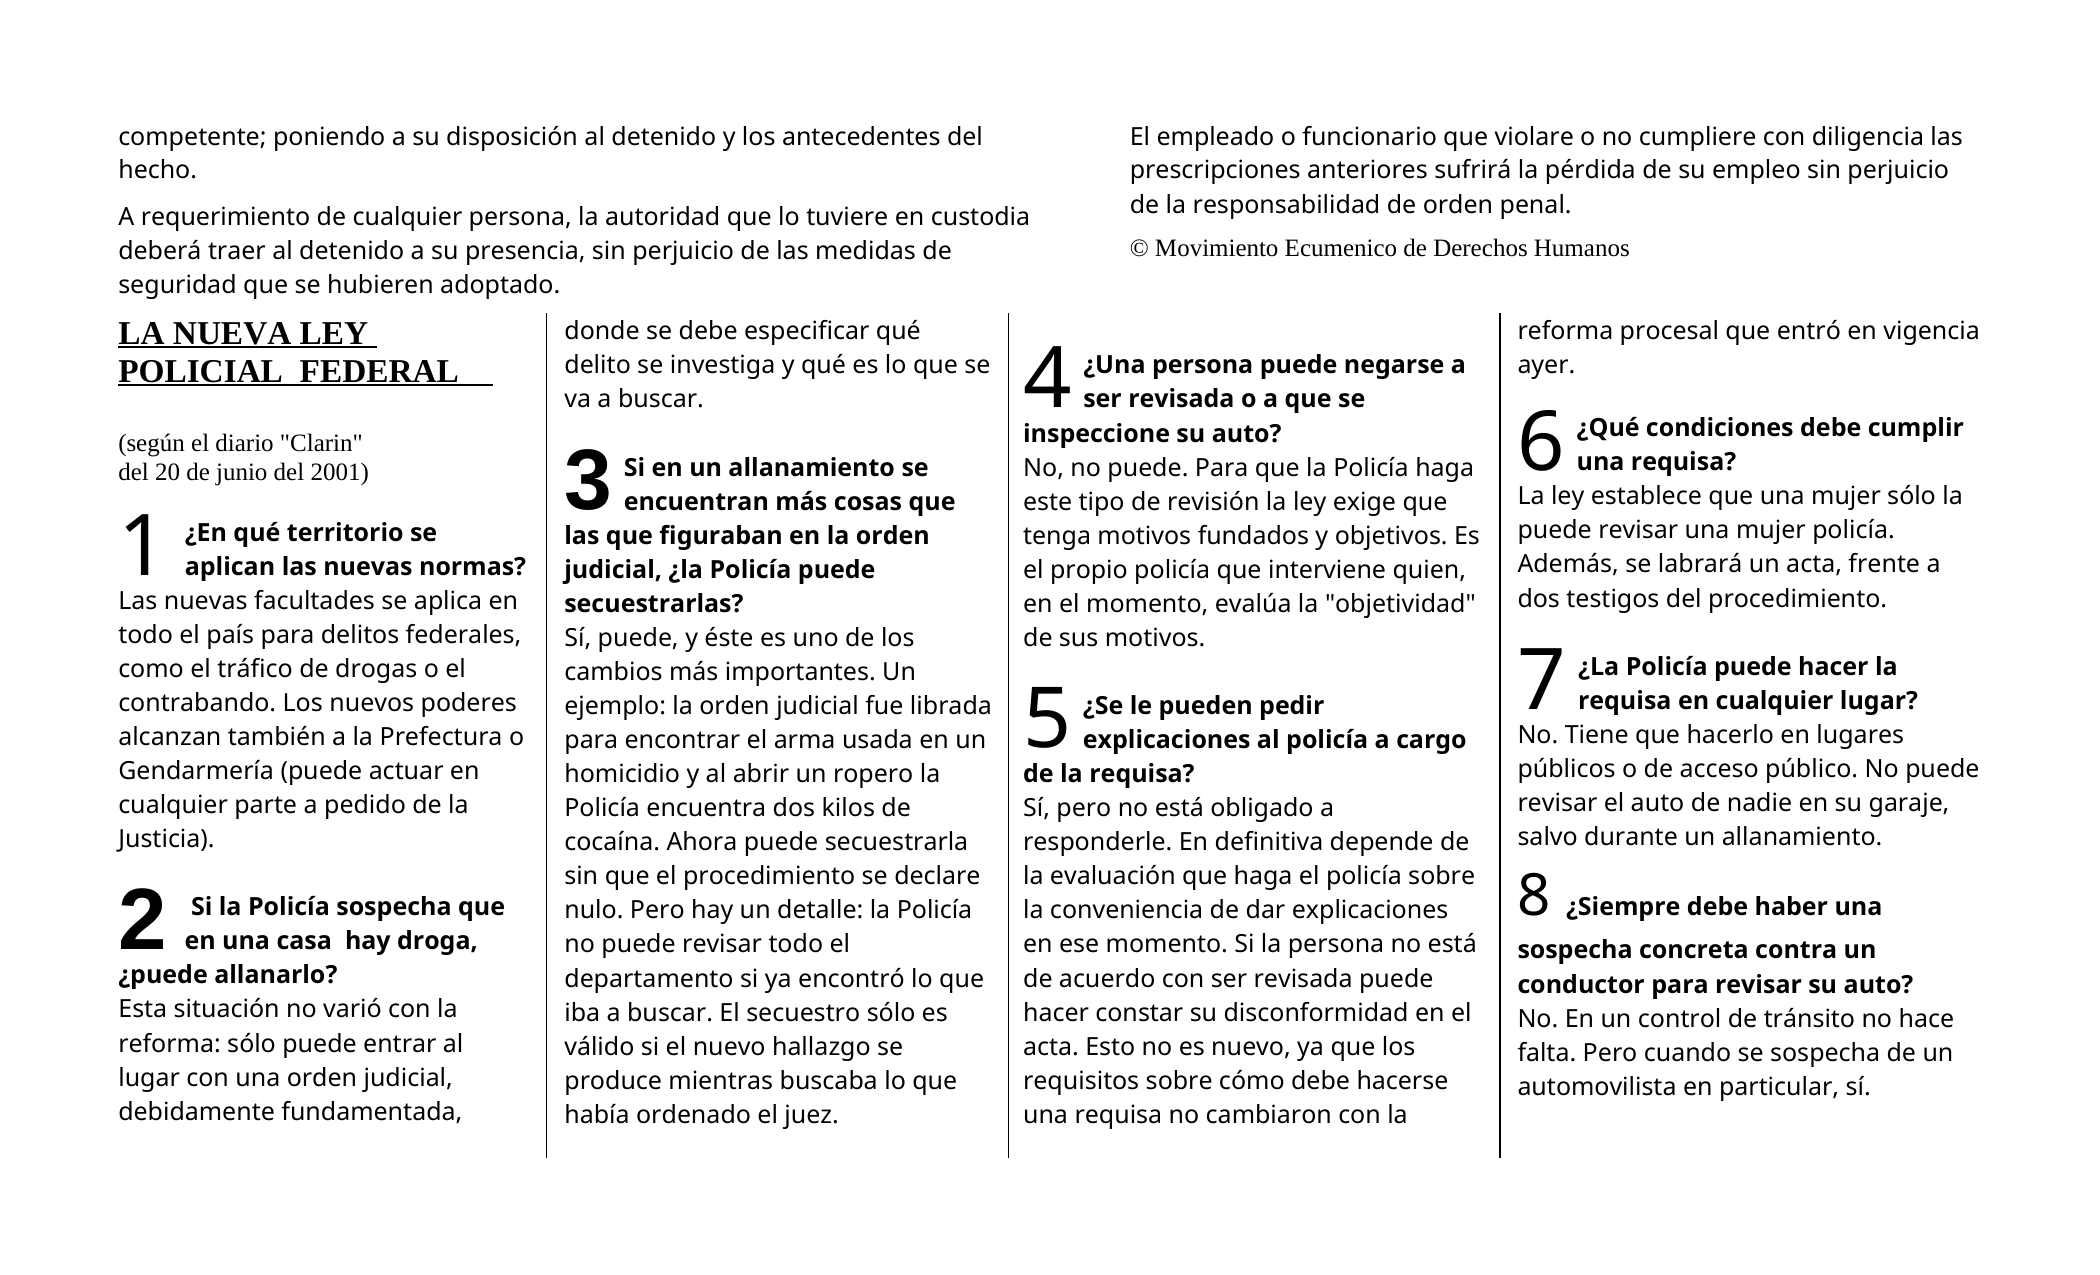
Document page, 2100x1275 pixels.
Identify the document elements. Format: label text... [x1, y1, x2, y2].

text A requerimiento de cualquier persona, la autoridad que lo tuviere en custodia deberá traer al detenido a su presencia, sin perjuicio de las medidas de seguridad que se hubieren adoptado. [118, 199, 1032, 301]
text Si la Policía sospecha que en una casa hay droga, ¿puede allanarlo? Esta situación no varió con la reforma: sólo puede entrar al lugar con una orden judicial, debidamente fundamentada, donde se debe especificar qué delito se investiga y qué es lo que se va a buscar. [118, 889, 529, 1127]
text 8 ¿Siempre debe haber una sospecha concreta contra un conductor para revisar su auto? No. En un control de tránsito no hace falta. Pero cuando se sospecha de un automovilista en particular, sí. [1517, 853, 1982, 1102]
text Si en un allanamiento se encuentran más cosas que las que figuraban en la orden judicial, ¿la Policía puede secuestrarlas? Sí, puede, y éste es uno de los cambios más importantes. Un ejemplo: la orden judicial fue librada para encontrar el arma usada en un homicidio y al abrir un ropero la Policía encuentra dos kilos de cocaína. Ahora puede secuestrarla sin que el procedimiento se declare nulo. Pero hay un detalle: la Policía no puede revisar todo el departamento si ya encontró lo que iba a buscar. El secuestro sólo es válido si el nuevo hallazgo se produce mientras buscaba lo que había ordenado el juez. [564, 449, 993, 1131]
text ¿Qué condiciones debe cumplir una requisa? La ley establece que una mujer sólo la puede revisar una mujer policía. Además, se labrará un acta, frente a dos testigos del procedimiento. [1517, 410, 1982, 614]
text Si la Policía sospecha que en una casa hay droga, ¿puede allanarlo? Esta situación no varió con la reforma: sólo puede entrar al lugar con una orden judicial, debidamente fundamentada, donde se debe especificar qué delito se investiga y qué es lo que se va a buscar. [564, 313, 993, 415]
text ¿La Policía puede hacer la requisa en cualquier lugar? No. Tiene que hacerlo en lugares públicos o de acceso público. No puede revisar el auto de nadie en su garaje, salvo durante un allanamiento. [1517, 648, 1982, 853]
text ¿Se le pueden pedir explicaciones al policía a cargo de la requisa? Sí, pero no está obligado a responderle. En definitiva depende de la evaluación que haga el policía sobre la conveniencia de dar explicaciones en ese momento. Si la persona no está de acuerdo con ser revisada puede hacer constar su disconformidad en el acta. Esto no es nuevo, ya que los requisitos sobre cómo debe hacerse una requisa no cambiaron con la reforma procesal que entró en vigencia ayer. [1517, 313, 1982, 410]
list del 20 de junio del 2001) [118, 457, 529, 486]
text El empleado o funcionario que violare o no cumpliere con diligencia las prescripciones anteriores sufrirá la pérdida de su empleo sin perjuicio de la responsabilidad de orden penal. [1129, 118, 1982, 220]
text ¿Se le pueden pedir explicaciones al policía a cargo de la requisa? Sí, pero no está obligado a responderle. En definitiva depende de la evaluación que haga el policía sobre la conveniencia de dar explicaciones en ese momento. Si la persona no está de acuerdo con ser revisada puede hacer constar su disconformidad en el acta. Esto no es nuevo, ya que los requisitos sobre cómo debe hacerse una requisa no cambiaron con la reforma procesal que entró en vigencia ayer. [1023, 688, 1482, 1131]
text ¿Una persona puede negarse a ser revisada o a que se inspeccione su auto? No, no puede. Para que la Policía haga este tipo de revisión la ley exige que tenga motivos fundados y objetivos. Es el propio policía que interviene quien, en el momento, evalúa la "objetividad" de sus motivos. [1023, 347, 1482, 654]
text © Movimiento Ecumenico de Derechos Humanos [1129, 233, 1982, 262]
list LA NUEVA LEY POLICIAL FEDERAL [118, 313, 529, 390]
list (según el diario "Clarin" [118, 428, 529, 457]
text ¿En qué territorio se aplican las nuevas normas? Las nuevas facultades se aplica en todo el país para delitos federales, como el tráfico de drogas o el contrabando. Los nuevos poderes alcanzan también a la Prefectura o Gendarmería (puede actuar en cualquier parte a pedido de la Justicia). [118, 514, 529, 855]
